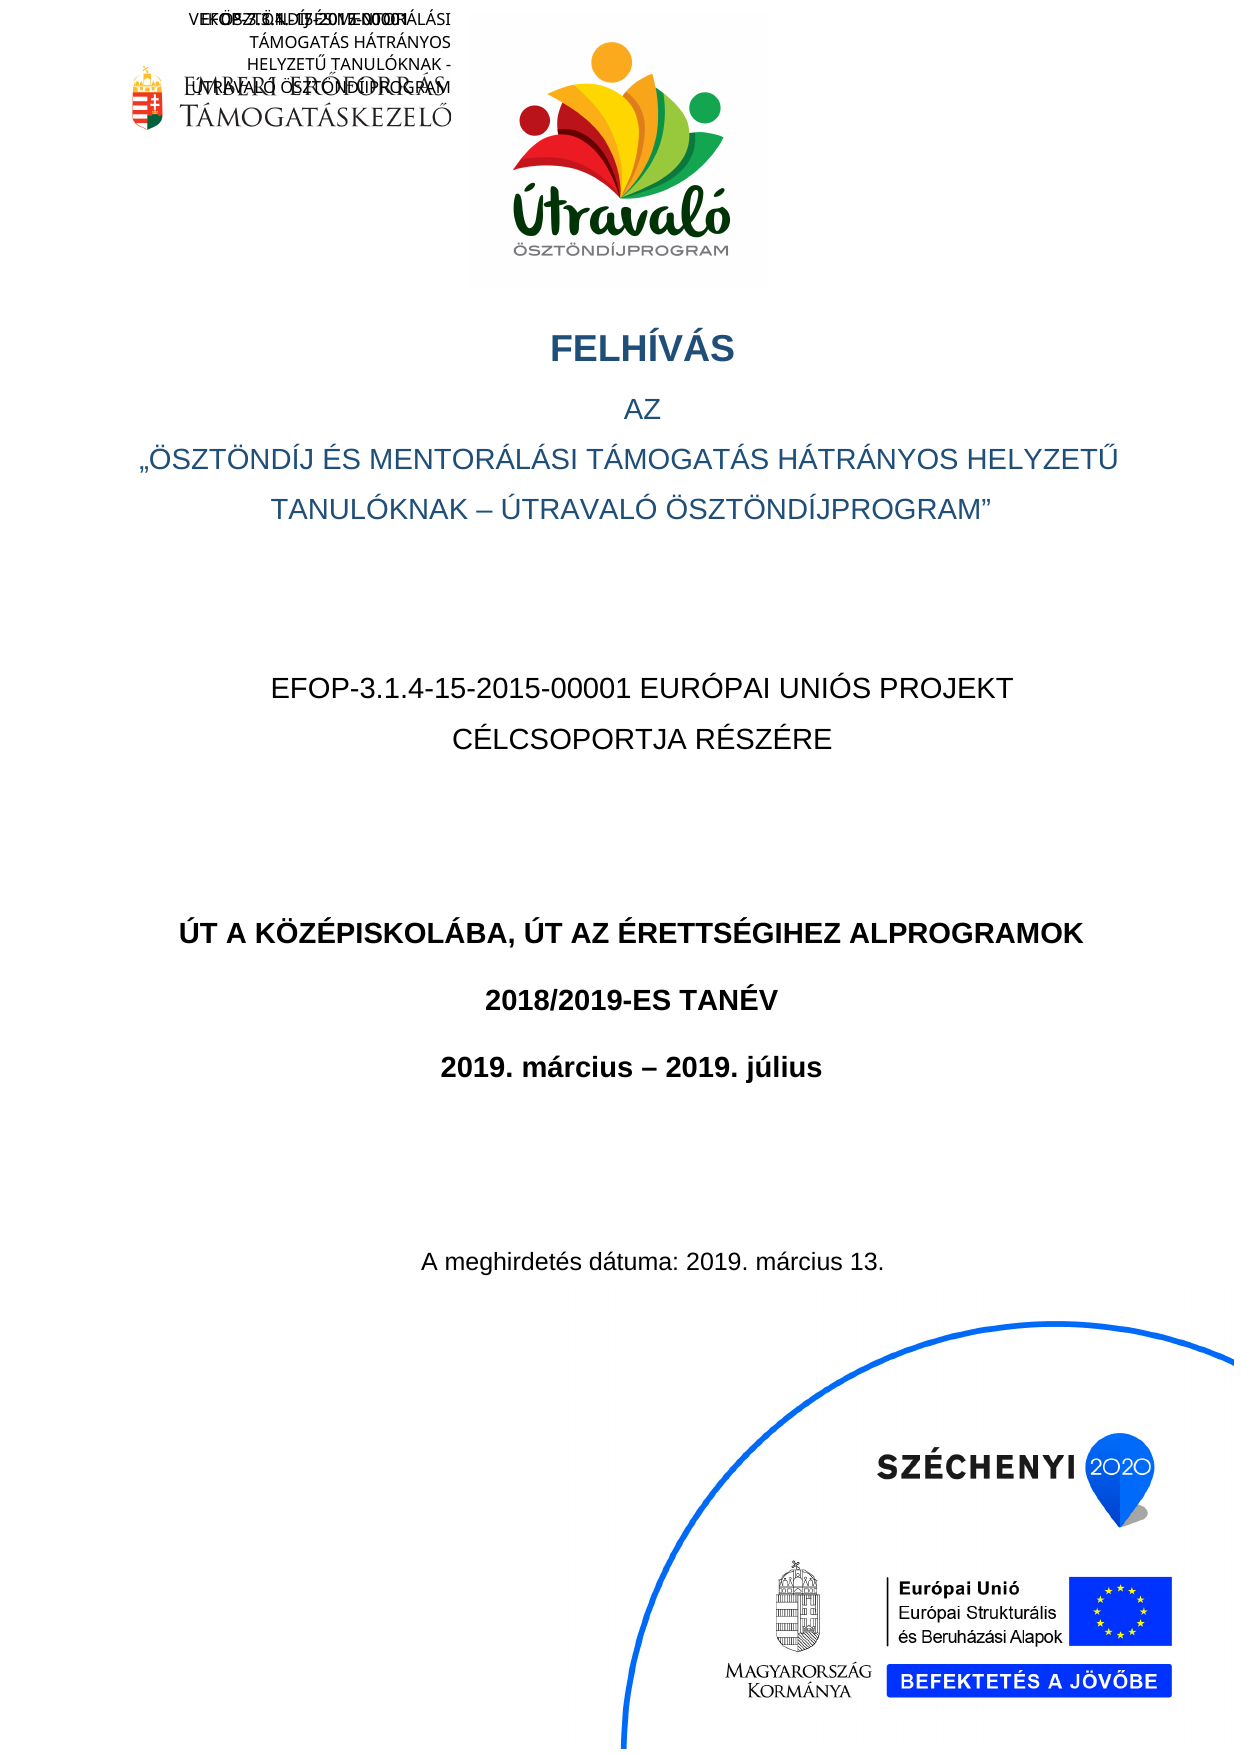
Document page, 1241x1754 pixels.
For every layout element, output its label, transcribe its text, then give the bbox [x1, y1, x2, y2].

picture [562, 1286, 1234, 1749]
text FELHÍVÁS [254, 327, 1031, 370]
text „ÖSZTÖNDÍJ ÉS MENTORÁLÁSI TÁMOGATÁS HÁTRÁNYOS HELYZETŰ TANULÓKNAK – ÚTRAVALÓ ÖSZTÖNDÍJPROGRAM” [126, 442, 1133, 526]
text AZ [254, 392, 1030, 425]
text ÚT A KÖZÉPISKOLÁBA, ÚT AZ ÉRETTSÉGIHEZ ALPROGRAMOK [129, 916, 1134, 949]
text 2019. március – 2019. július [129, 1050, 1134, 1084]
text EFOP-3.1.4-15-2015-00001 EURÓPAI UNIÓS PROJEKT [169, 672, 1115, 705]
picture [132, 65, 452, 130]
text 2018/2019-ES TANÉV [129, 983, 1134, 1017]
picture [470, 12, 767, 288]
text CÉLCSOPORTJA RÉSZÉRE [169, 722, 1115, 755]
text A meghirdetés dátuma: 2019. március 13. [421, 1247, 1134, 1276]
